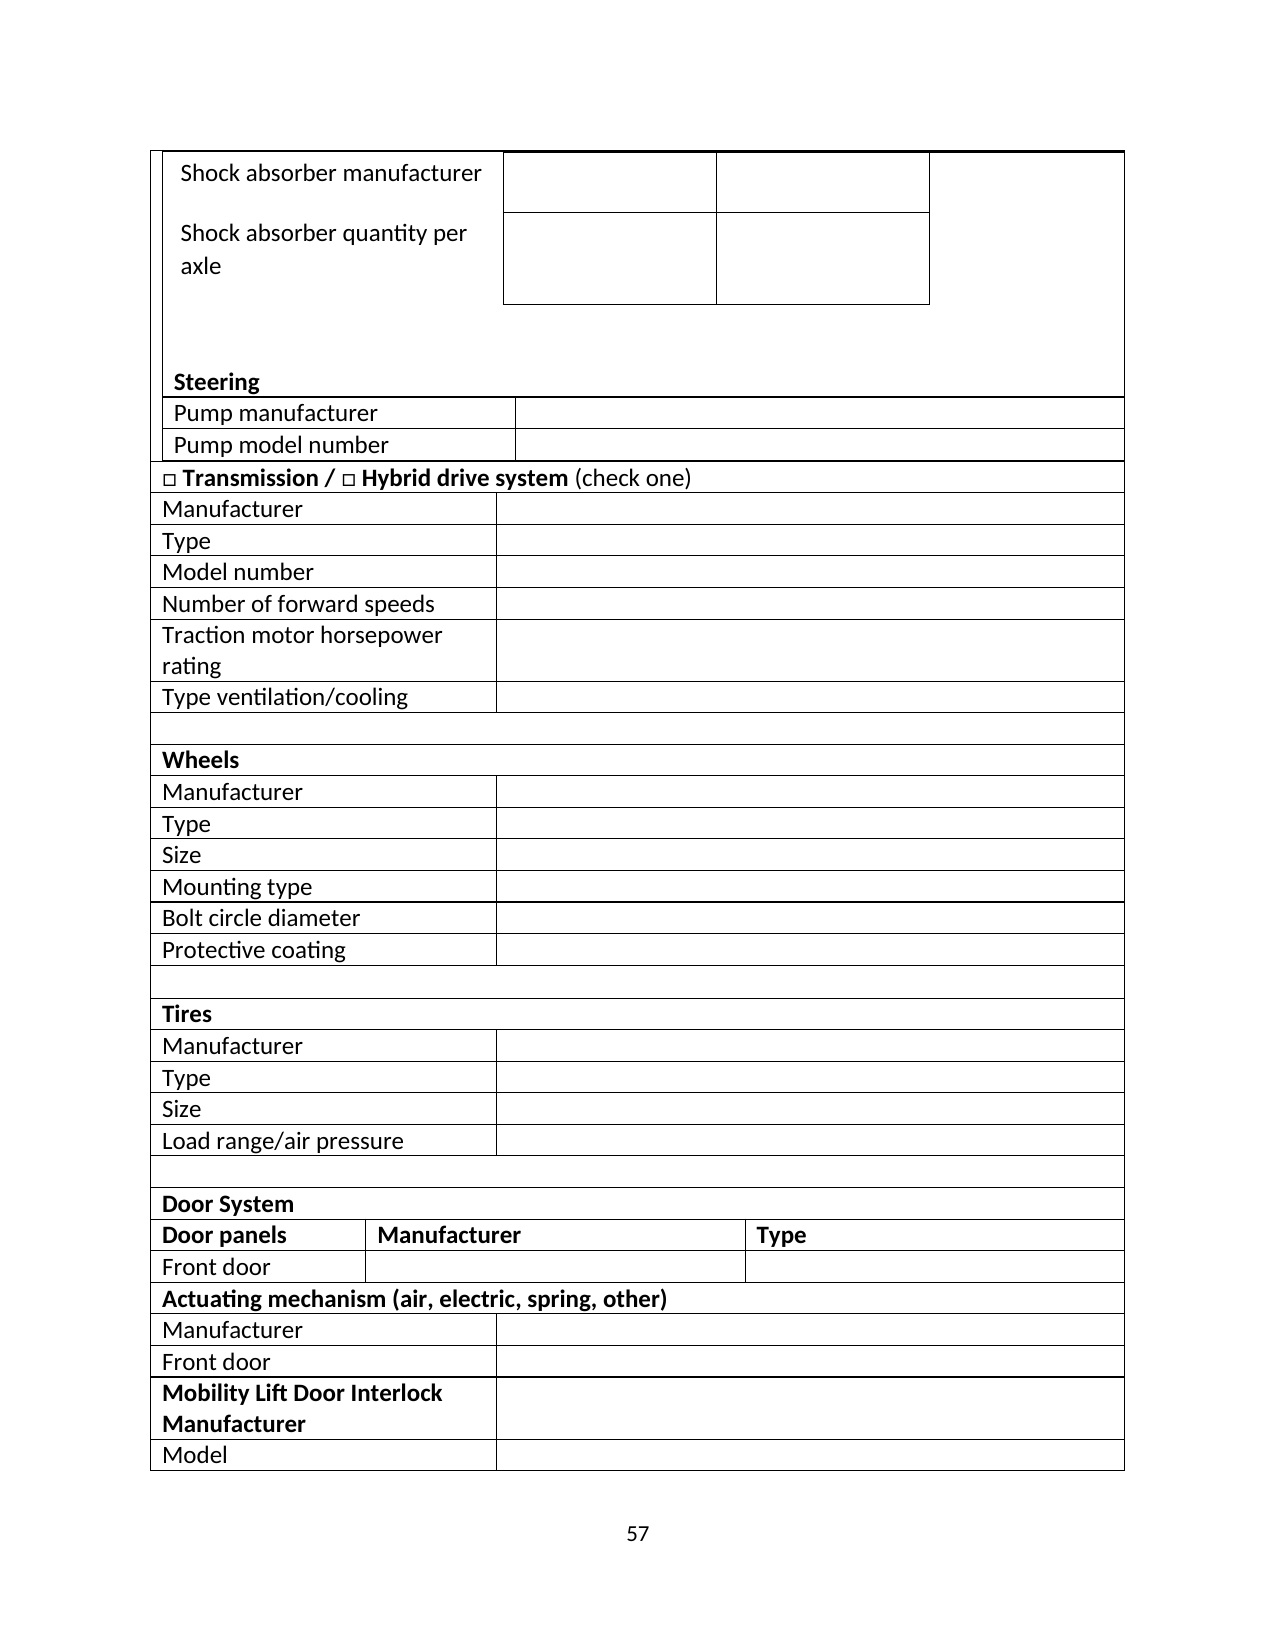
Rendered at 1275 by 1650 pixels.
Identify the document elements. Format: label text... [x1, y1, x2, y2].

table_cell □ Transmission / □ Hybrid drive system (check one) [151, 462, 1124, 492]
table_cell [497, 1346, 1124, 1376]
table_cell Type ventilation/cooling [151, 682, 496, 712]
table_cell Manufacturer [151, 776, 496, 807]
table_cell [497, 588, 1124, 618]
table_cell [497, 839, 1124, 870]
table_cell Tires [151, 999, 1124, 1029]
table_cell Traction motor horsepower rating [151, 620, 496, 681]
table_cell [497, 1378, 1124, 1438]
table_cell [366, 1251, 745, 1282]
table_cell Model number [151, 556, 496, 587]
table_cell [497, 620, 1124, 681]
table_cell Mobility Lift Door Interlock Manufacturer [151, 1378, 496, 1438]
table_cell [497, 934, 1124, 964]
table_cell Size [151, 839, 496, 870]
table_cell [516, 398, 1124, 428]
table_cell [746, 1251, 1124, 1282]
table_cell [497, 1440, 1124, 1470]
table_cell [163, 152, 1124, 396]
table_cell [497, 776, 1124, 807]
table_cell Protective coating [151, 934, 496, 964]
table_cell Manufacturer [151, 1314, 496, 1345]
table_cell [497, 1030, 1124, 1061]
table_cell Type [746, 1220, 1124, 1250]
table_cell Door System [151, 1188, 1124, 1218]
table_cell Manufacturer [151, 493, 496, 524]
table_cell [163, 429, 515, 460]
table_cell [497, 1125, 1124, 1155]
table_cell Wheels [151, 745, 1124, 775]
table_cell Front door [151, 1251, 365, 1282]
table_cell Mounting type [151, 871, 496, 901]
table_cell [497, 903, 1124, 933]
table_cell [163, 398, 515, 428]
table_cell Load range/air pressure [151, 1125, 496, 1155]
table_cell [497, 871, 1124, 901]
table_cell [497, 682, 1124, 712]
table_cell [497, 493, 1124, 524]
table_cell [151, 1156, 1124, 1187]
table_cell [497, 1062, 1124, 1092]
table_cell Type [151, 1062, 496, 1092]
table_cell Model [151, 1440, 496, 1470]
table_cell Manufacturer [366, 1220, 745, 1250]
table_cell [497, 808, 1124, 838]
table_cell Bolt circle diameter [151, 903, 496, 933]
table_cell [516, 429, 1124, 460]
table_cell [151, 966, 1124, 998]
table_cell Manufacturer [151, 1030, 496, 1061]
table_cell Type [151, 525, 496, 555]
table_cell [497, 1314, 1124, 1345]
table_cell [497, 1093, 1124, 1124]
table_cell Number of forward speeds [151, 588, 496, 618]
table_cell [497, 556, 1124, 587]
table_cell [497, 525, 1124, 555]
table_cell [151, 151, 162, 461]
table_cell Actuating mechanism (air, electric, spring, other) [151, 1283, 1124, 1313]
table_cell Front door [151, 1346, 496, 1376]
table_cell Type [151, 808, 496, 838]
table_cell Size [151, 1093, 496, 1124]
table_cell [151, 713, 1124, 744]
table_cell Door panels [151, 1220, 365, 1250]
